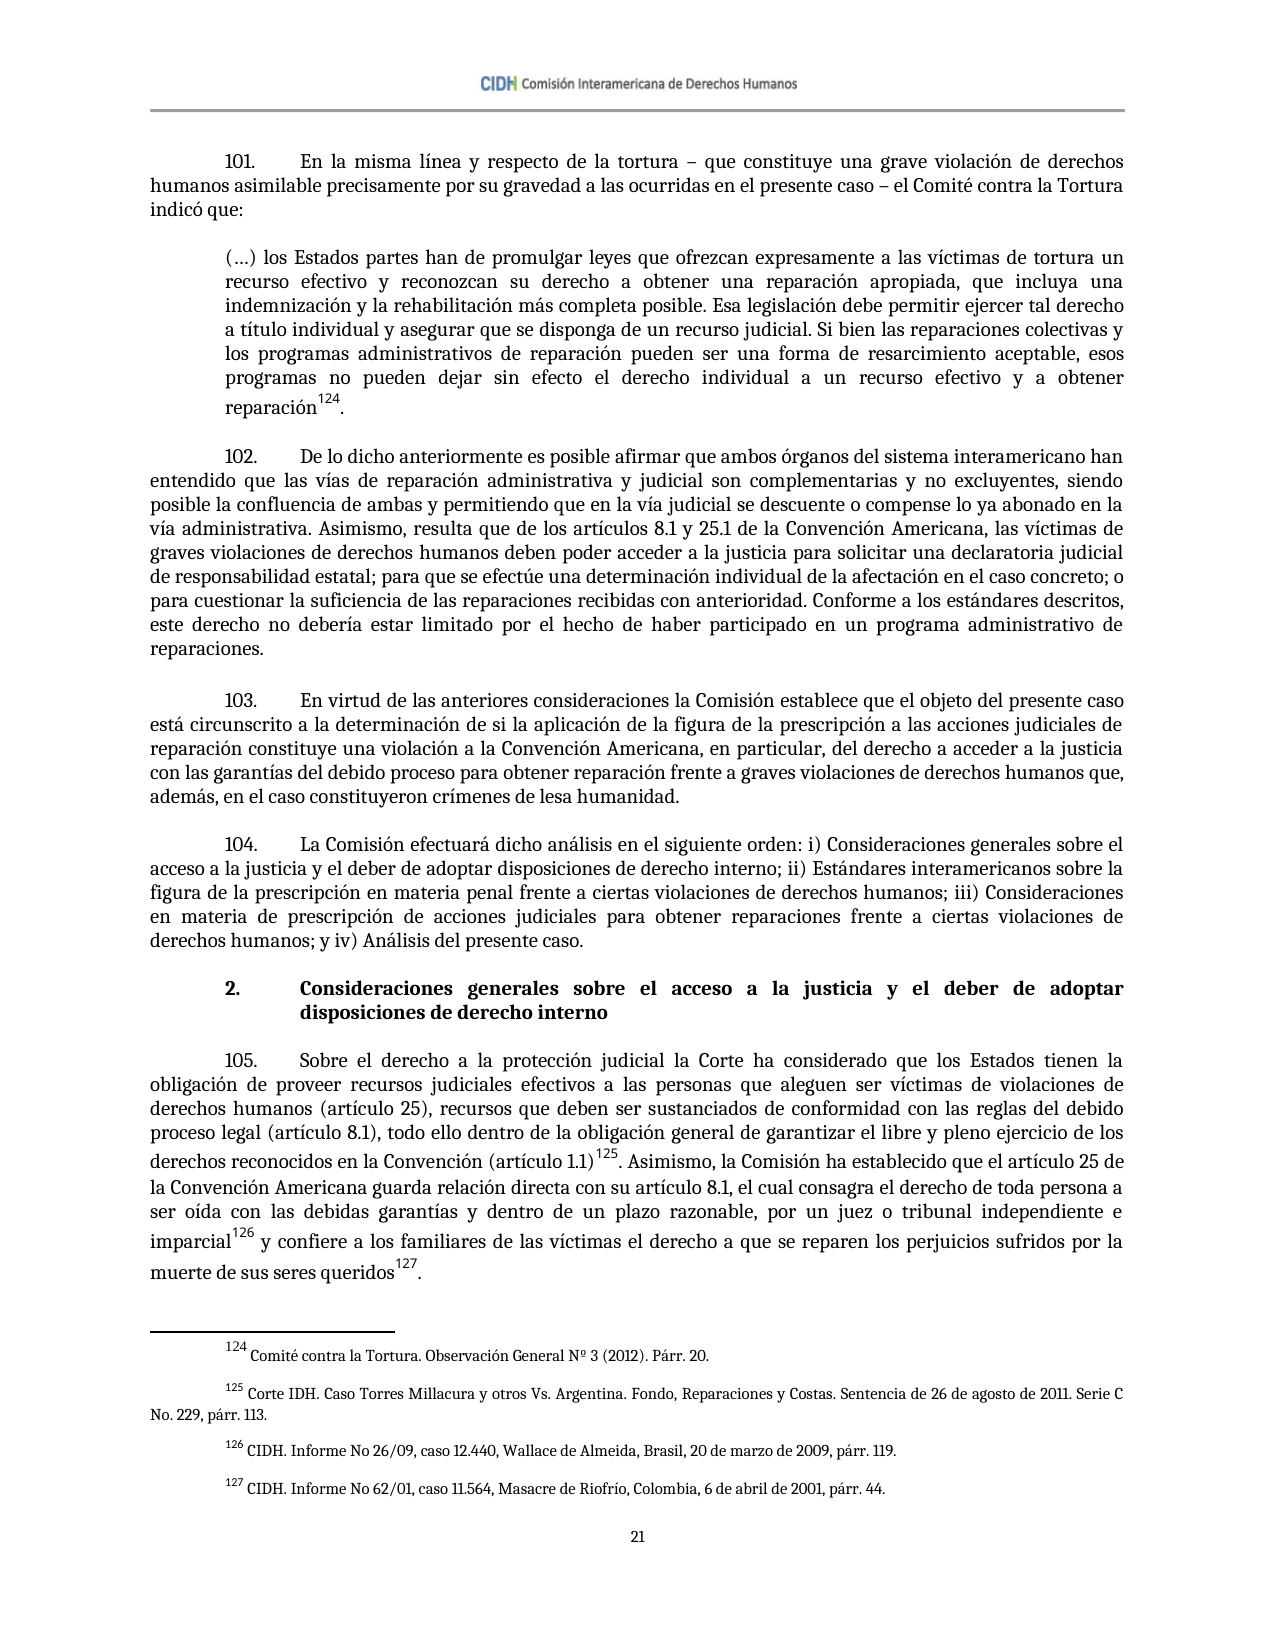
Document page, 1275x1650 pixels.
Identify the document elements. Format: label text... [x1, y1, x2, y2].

text 2. Consideraciones generales sobre el acceso a la justicia y el deber de adoptar disposiciones de derecho interno [225, 977, 1125, 1024]
picture [475, 75, 800, 93]
list La Comisión efectuará dicho análisis en el siguiente orden: i) Consideraciones generales sobre el acceso a la justicia y el deber de adoptar disposiciones de derecho interno; ii) Estándares interamericanos sobre la figura de la prescripción en materia penal frente a ciertas violaciones de derechos humanos; iii) Consideraciones en materia de prescripción de acciones judiciales para obtener reparaciones frente a ciertas violaciones de derechos humanos; y iv) Análisis del presente caso. [150, 833, 1125, 953]
list En virtud de las anteriores consideraciones la Comisión establece que el objeto del presente caso está circunscrito a la determinación de si la aplicación de la figura de la prescripción a las acciones judiciales de reparación constituye una violación a la Convención Americana, en particular, del derecho a acceder a la justicia con las garantías del debido proceso para obtener reparación frente a graves violaciones de derechos humanos que, además, en el caso constituyeron crímenes de lesa humanidad. [150, 689, 1125, 809]
text (…) los Estados partes han de promulgar leyes que ofrezcan expresamente a las víctimas de tortura un recurso efectivo y reconozcan su derecho a obtener una reparación apropiada, que incluya una indemnización y la rehabilitación más completa posible. Esa legislación debe permitir ejercer tal derecho a título individual y asegurar que se disponga de un recurso judicial. Si bien las reparaciones colectivas y los programas administrativos de reparación pueden ser una forma de resarcimiento aceptable, esos programas no pueden dejar sin efecto el derecho individual a un recurso efectivo y a obtener reparación. [225, 246, 1125, 421]
list De lo dicho anteriormente es posible afirmar que ambos órganos del sistema interamericano han entendido que las vías de reparación administrativa y judicial son complementarias y no excluyentes, siendo posible la confluencia de ambas y permitiendo que en la vía judicial se descuente o compense lo ya abonado en la vía administrativa. Asimismo, resulta que de los artículos 8.1 y 25.1 de la Convención Americana, las víctimas de graves violaciones de derechos humanos deben poder acceder a la justicia para solicitar una declaratoria judicial de responsabilidad estatal; para que se efectúe una determinación individual de la afectación en el caso concreto; o para cuestionar la suficiencia de las reparaciones recibidas con anterioridad. Conforme a los estándares descritos, este derecho no debería estar limitado por el hecho de haber participado en un programa administrativo de reparaciones. [150, 445, 1125, 660]
list Sobre el derecho a la protección judicial la Corte ha considerado que los Estados tienen la obligación de proveer recursos judiciales efectivos a las personas que aleguen ser víctimas de violaciones de derechos humanos (artículo 25), recursos que deben ser sustanciados de conformidad con las reglas del debido proceso legal (artículo 8.1), todo ello dentro de la obligación general de garantizar el libre y pleno ejercicio de los derechos reconocidos en la Convención (artículo 1.1). Asimismo, la Comisión ha establecido que el artículo 25 de la Convención Americana guarda relación directa con su artículo 8.1, el cual consagra el derecho de toda persona a ser oída con las debidas garantías y dentro de un plazo razonable, por un juez o tribunal independiente e imparcial y confiere a los familiares de las víctimas el derecho a que se reparen los perjuicios sufridos por la muerte de sus seres queridos. [150, 1048, 1125, 1286]
list En la misma línea y respecto de la tortura – que constituye una grave violación de derechos humanos asimilable precisamente por su gravedad a las ocurridas en el presente caso – el Comité contra la Tortura indicó que: [150, 150, 1125, 222]
